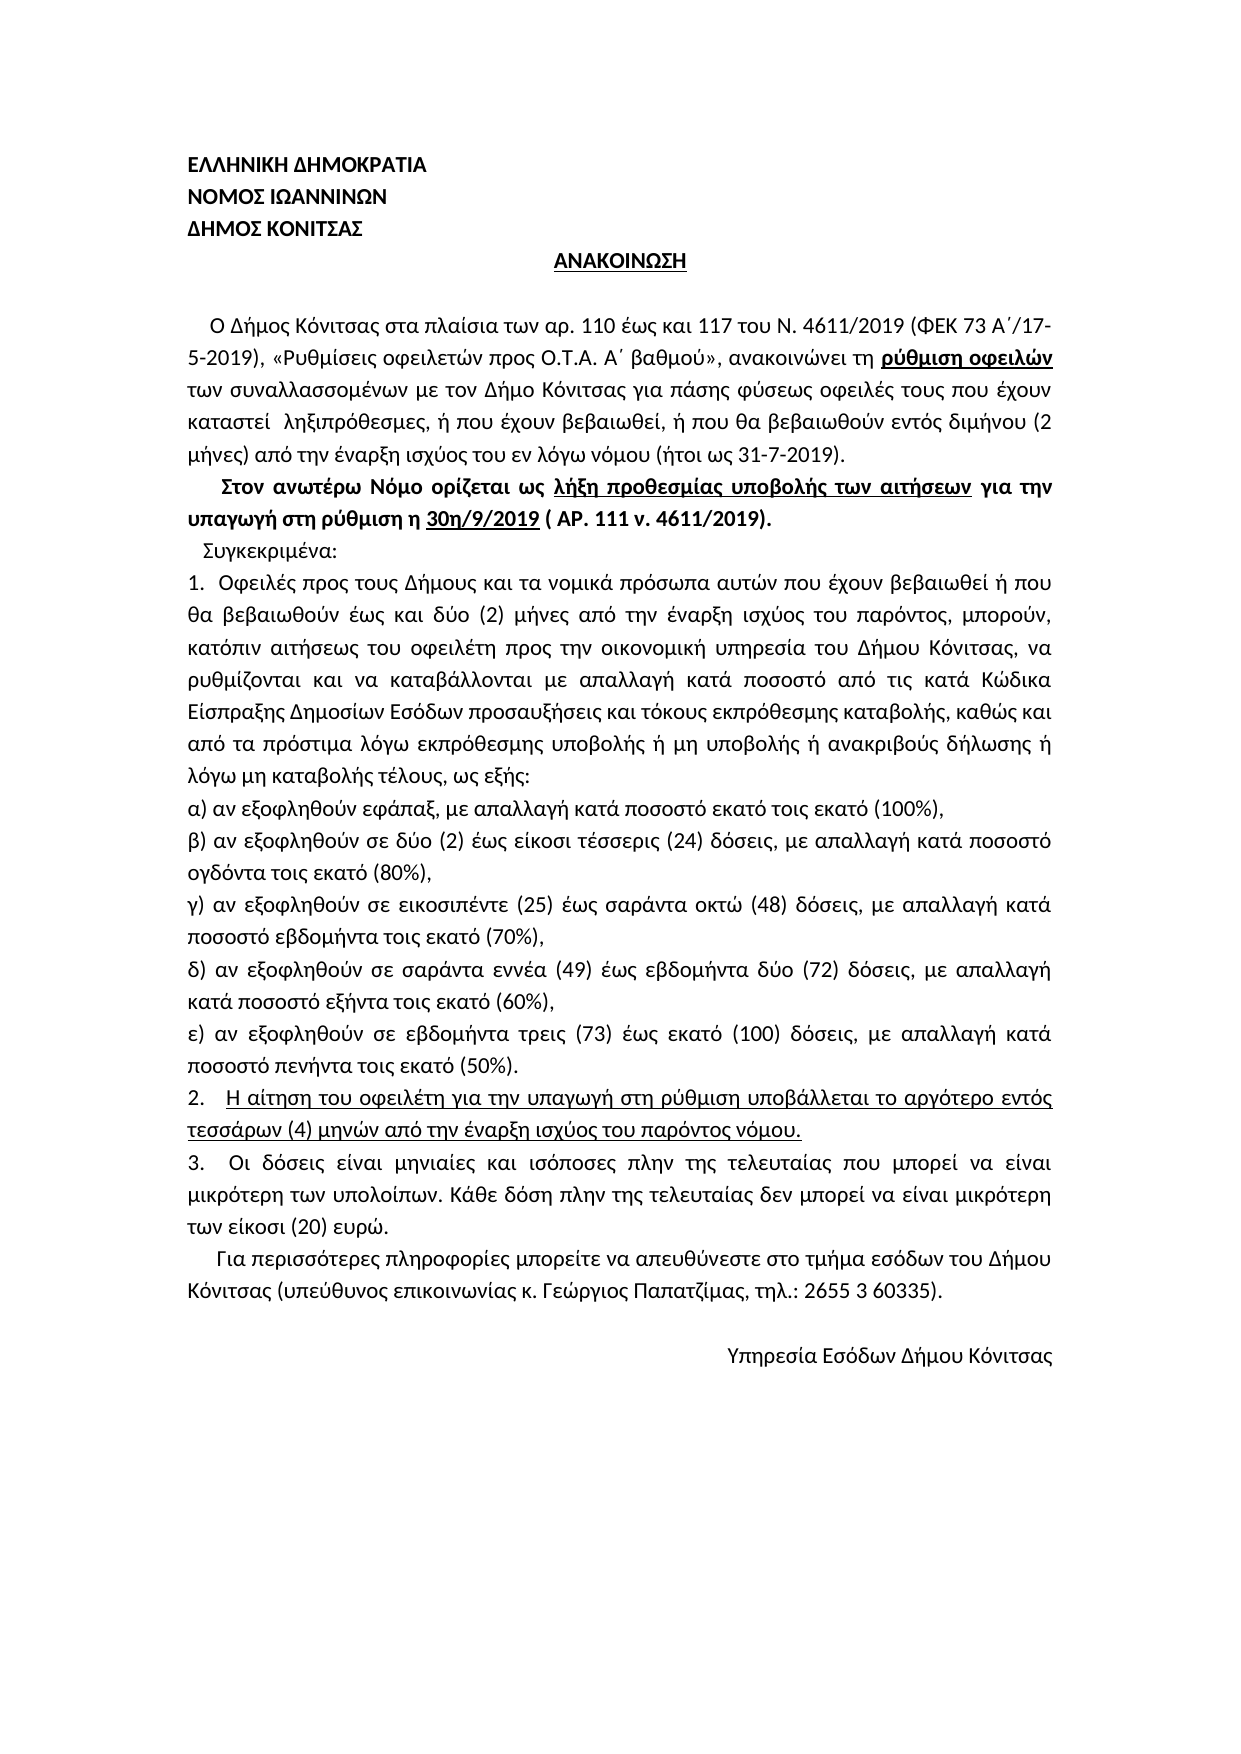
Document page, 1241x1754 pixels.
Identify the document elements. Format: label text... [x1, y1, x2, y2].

text ΕΛΛΗΝΙΚΗ ΔΗΜΟΚΡΑΤΙΑ [187, 150, 1053, 178]
text 1. Οφειλές προς τους Δήμους και τα νομικά πρόσωπα αυτών που έχουν βεβαιωθεί ή που θα βεβαιωθούν έως και δύο (2) μήνες από την έναρξη ισχύος του παρόντος, μπορούν, κατόπιν αιτήσεως του οφειλέτη προς την οικονομική υπηρεσία του Δήμου Κόνιτσας, να ρυθμίζονται και να καταβάλλονται με απαλλαγή κατά ποσοστό από τις κατά Κώδικα Είσπραξης Δημοσίων Εσόδων προσαυξήσεις και τόκους εκπρόθεσμης καταβολής, καθώς και από τα πρόστιμα λόγω εκπρόθεσμης υποβολής ή μη υποβολής ή ανακριβούς δήλωσης ή λόγω μη καταβολής τέλους, ως εξής: [187, 568, 1053, 789]
text γ) αν εξοφληθούν σε εικοσιπέντε (25) έως σαράντα οκτώ (48) δόσεις, με απαλλαγή κατά ποσοστό εβδομήντα τοις εκατό (70%), [187, 890, 1053, 951]
text ΔΗΜΟΣ ΚΟΝΙΤΣΑΣ [187, 214, 1053, 242]
text Υπηρεσία Εσόδων Δήμου Κόνιτσας [187, 1341, 1053, 1369]
text ΝΟΜΟΣ ΙΩΑΝΝΙΝΩΝ [187, 182, 1053, 210]
text ε) αν εξοφληθούν σε εβδομήντα τρεις (73) έως εκατό (100) δόσεις, με απαλλαγή κατά ποσοστό πενήντα τοις εκατό (50%). [187, 1019, 1053, 1079]
text δ) αν εξοφληθούν σε σαράντα εννέα (49) έως εβδομήντα δύο (72) δόσεις, με απαλλαγή κατά ποσοστό εξήντα τοις εκατό (60%), [187, 955, 1053, 1015]
text 3. Οι δόσεις είναι μηνιαίες και ισόποσες πλην της τελευταίας που μπορεί να είναι μικρότερη των υπολοίπων. Κάθε δόση πλην της τελευταίας δεν μπορεί να είναι μικρότερη των είκοσι (20) ευρώ. [187, 1148, 1053, 1240]
text β) αν εξοφληθούν σε δύο (2) έως είκοσι τέσσερις (24) δόσεις, με απαλλαγή κατά ποσοστό ογδόντα τοις εκατό (80%), [187, 826, 1053, 886]
text Στον ανωτέρω Νόμο ορίζεται ως λήξη προθεσμίας υποβολής των αιτήσεων για την υπαγωγή στη ρύθμιση η 30η/9/2019 ( ΑΡ. 111 ν. 4611/2019). [187, 472, 1053, 532]
text ΑΝΑΚΟΙΝΩΣΗ [187, 247, 1053, 274]
text Συγκεκριμένα: [187, 536, 1053, 564]
text α) αν εξοφληθούν εφάπαξ, με απαλλαγή κατά ποσοστό εκατό τοις εκατό (100%), [187, 794, 1053, 822]
text 2. Η αίτηση του οφειλέτη για την υπαγωγή στη ρύθμιση υποβάλλεται το αργότερο εντός τεσσάρων (4) μηνών από την έναρξη ισχύος του παρόντος νόμου. [187, 1083, 1053, 1144]
text Για περισσότερες πληροφορίες μπορείτε να απευθύνεστε στο τμήμα εσόδων του Δήμου Κόνιτσας (υπεύθυνος επικοινωνίας κ. Γεώργιος Παπατζίμας, τηλ.: 2655 3 60335). [187, 1244, 1053, 1304]
text Ο Δήμος Κόνιτσας στα πλαίσια των αρ. 110 έως και 117 του Ν. 4611/2019 (ΦΕΚ 73 Α΄/17-5-2019), «Ρυθμίσεις οφειλετών προς Ο.Τ.Α. Α΄ βαθμού», ανακοινώνει τη ρύθμιση οφειλών των συναλλασσομένων με τον Δήμο Κόνιτσας για πάσης φύσεως οφειλές τους που έχουν καταστεί ληξιπρόθεσμες, ή που έχουν βεβαιωθεί, ή που θα βεβαιωθούν εντός διμήνου (2 μήνες) από την έναρξη ισχύος του εν λόγω νόμου (ήτοι ως 31-7-2019). [187, 311, 1053, 468]
